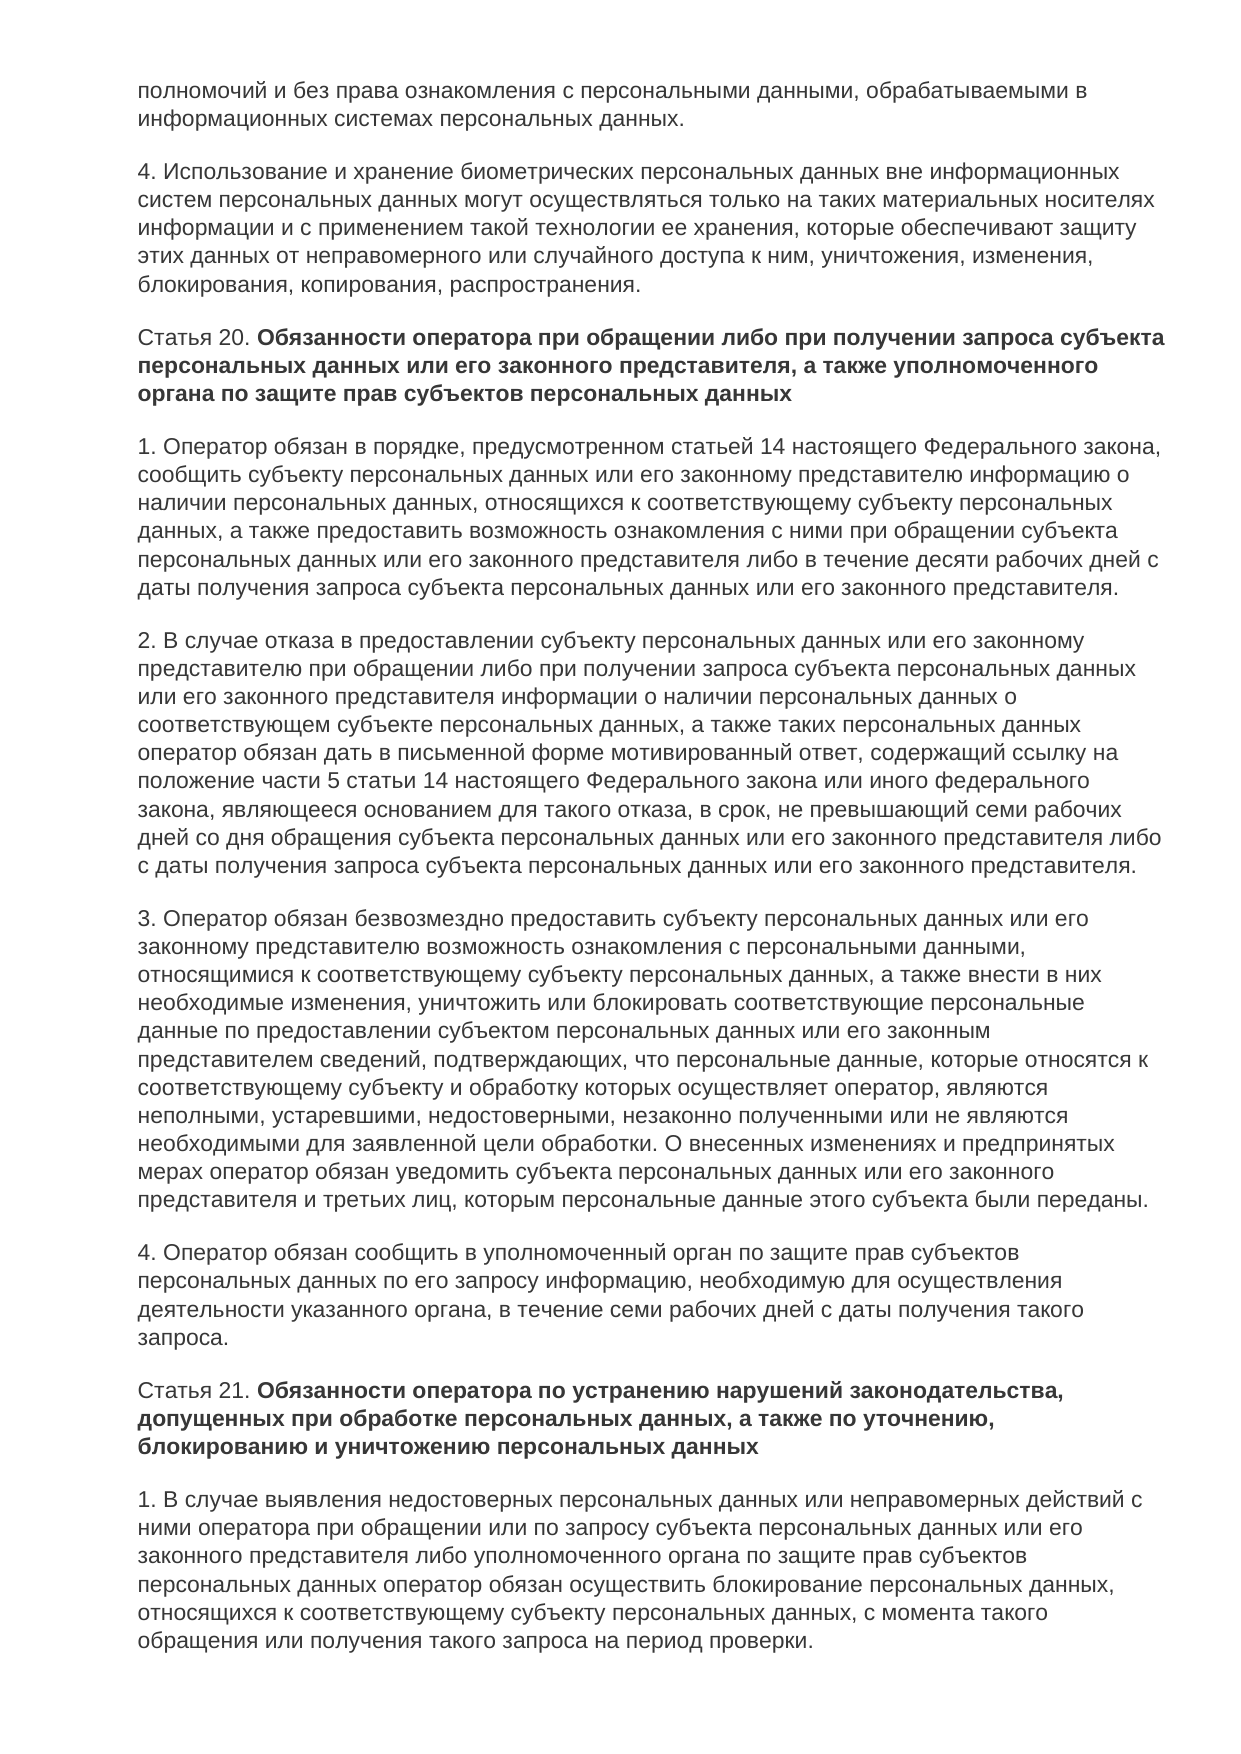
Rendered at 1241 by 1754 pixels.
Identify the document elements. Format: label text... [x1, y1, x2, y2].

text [137, 75, 1165, 131]
text Статья 21. Обязанности оператора по устранению нарушений законодательства, допущенных при обработке персональных данных, а также по уточнению, блокированию и уничтожению персональных данных [137, 1375, 1165, 1459]
text 2. В случае отказа в предоставлении субъекту персональных данных или его законному представителю при обращении либо при получении запроса субъекта персональных данных или его законного представителя информации о наличии персональных данных о соответствующем субъекте персональных данных, а также таких персональных данных оператор обязан дать в письменной форме мотивированный ответ, содержащий ссылку на положение части 5 статьи 14 настоящего Федерального закона или иного федерального закона, являющееся основанием для такого отказа, в срок, не превышающий семи рабочих дней со дня обращения субъекта персональных данных или его законного представителя либо с даты получения запроса субъекта персональных данных или его законного представителя. [137, 625, 1165, 878]
text Статья 20. Обязанности оператора при обращении либо при получении запроса субъекта персональных данных или его законного представителя, а также уполномоченного органа по защите прав субъектов персональных данных [137, 322, 1165, 406]
text 4. Оператор обязан сообщить в уполномоченный орган по защите прав субъектов персональных данных по его запросу информацию, необходимую для осуществления деятельности указанного органа, в течение семи рабочих дней с даты получения такого запроса. [137, 1237, 1165, 1350]
text 4. Использование и хранение биометрических персональных данных вне информационных систем персональных данных могут осуществляться только на таких материальных носителях информации и с применением такой технологии ее хранения, которые обеспечивают защиту этих данных от неправомерного или случайного доступа к ним, уничтожения, изменения, блокирования, копирования, распространения. [137, 156, 1165, 297]
text 3. Оператор обязан безвозмездно предоставить субъекту персональных данных или его законному представителю возможность ознакомления с персональными данными, относящимися к соответствующему субъекту персональных данных, а также внести в них необходимые изменения, уничтожить или блокировать соответствующие персональные данные по предоставлении субъектом персональных данных или его законным представителем сведений, подтверждающих, что персональные данные, которые относятся к соответствующему субъекту и обработку которых осуществляет оператор, являются неполными, устаревшими, недостоверными, незаконно полученными или не являются необходимыми для заявленной цели обработки. О внесенных изменениях и предпринятых мерах оператор обязан уведомить субъекта персональных данных или его законного представителя и третьих лиц, которым персональные данные этого субъекта были переданы. [137, 903, 1165, 1212]
text 1. Оператор обязан в порядке, предусмотренном статьей 14 настоящего Федерального закона, сообщить субъекту персональных данных или его законному представителю информацию о наличии персональных данных, относящихся к соответствующему субъекту персональных данных, а также предоставить возможность ознакомления с ними при обращении субъекта персональных данных или его законного представителя либо в течение десяти рабочих дней с даты получения запроса субъекта персональных данных или его законного представителя. [137, 431, 1165, 600]
text 1. В случае выявления недостоверных персональных данных или неправомерных действий с ними оператора при обращении или по запросу субъекта персональных данных или его законного представителя либо уполномоченного органа по защите прав субъектов персональных данных оператор обязан осуществить блокирование персональных данных, относящихся к соответствующему субъекту персональных данных, с момента такого обращения или получения такого запроса на период проверки. [137, 1484, 1165, 1653]
